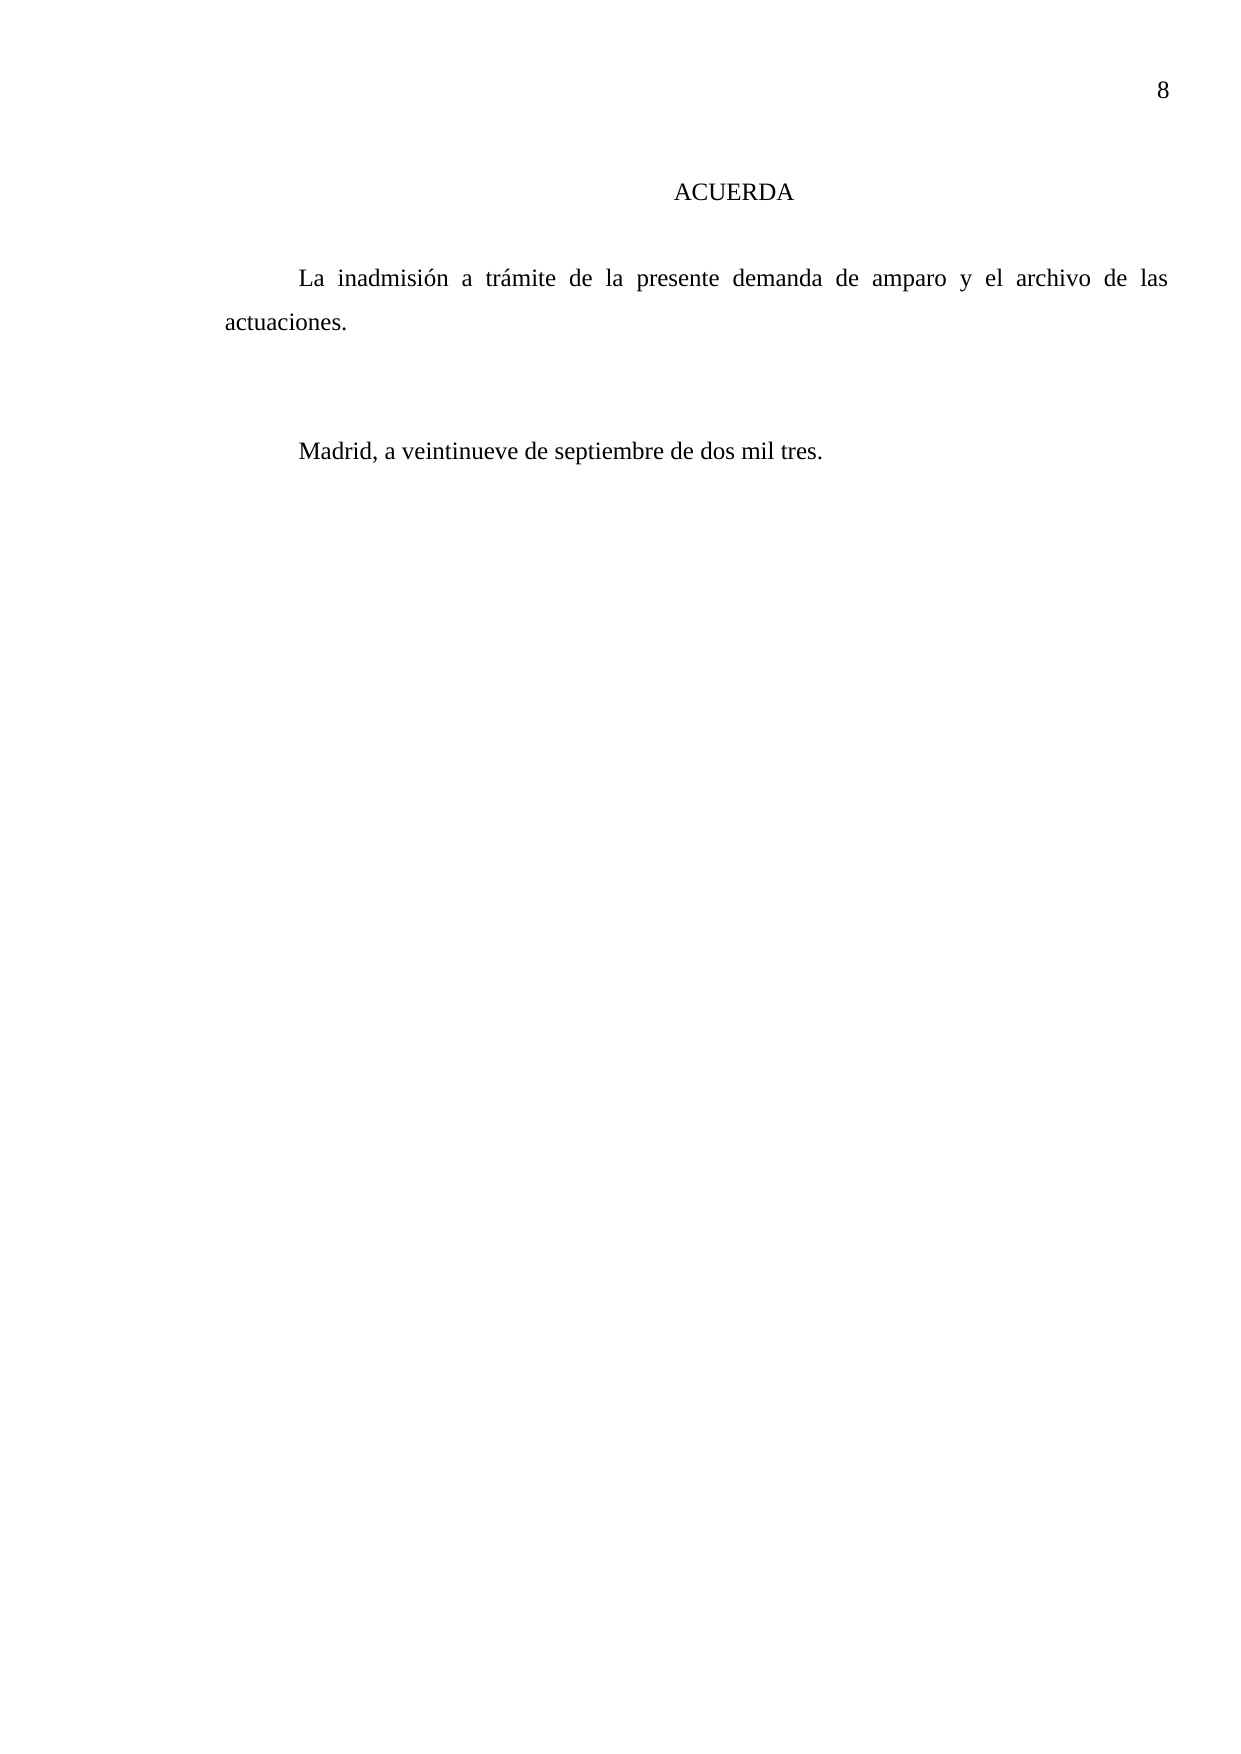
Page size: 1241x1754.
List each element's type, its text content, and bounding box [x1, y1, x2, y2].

text La inadmisión a trámite de la presente demanda de amparo y el archivo de las actuaciones. [224, 263, 1169, 335]
text ACUERDA [224, 177, 1169, 206]
text Madrid, a veintinueve de septiembre de dos mil tres. [224, 436, 1169, 465]
